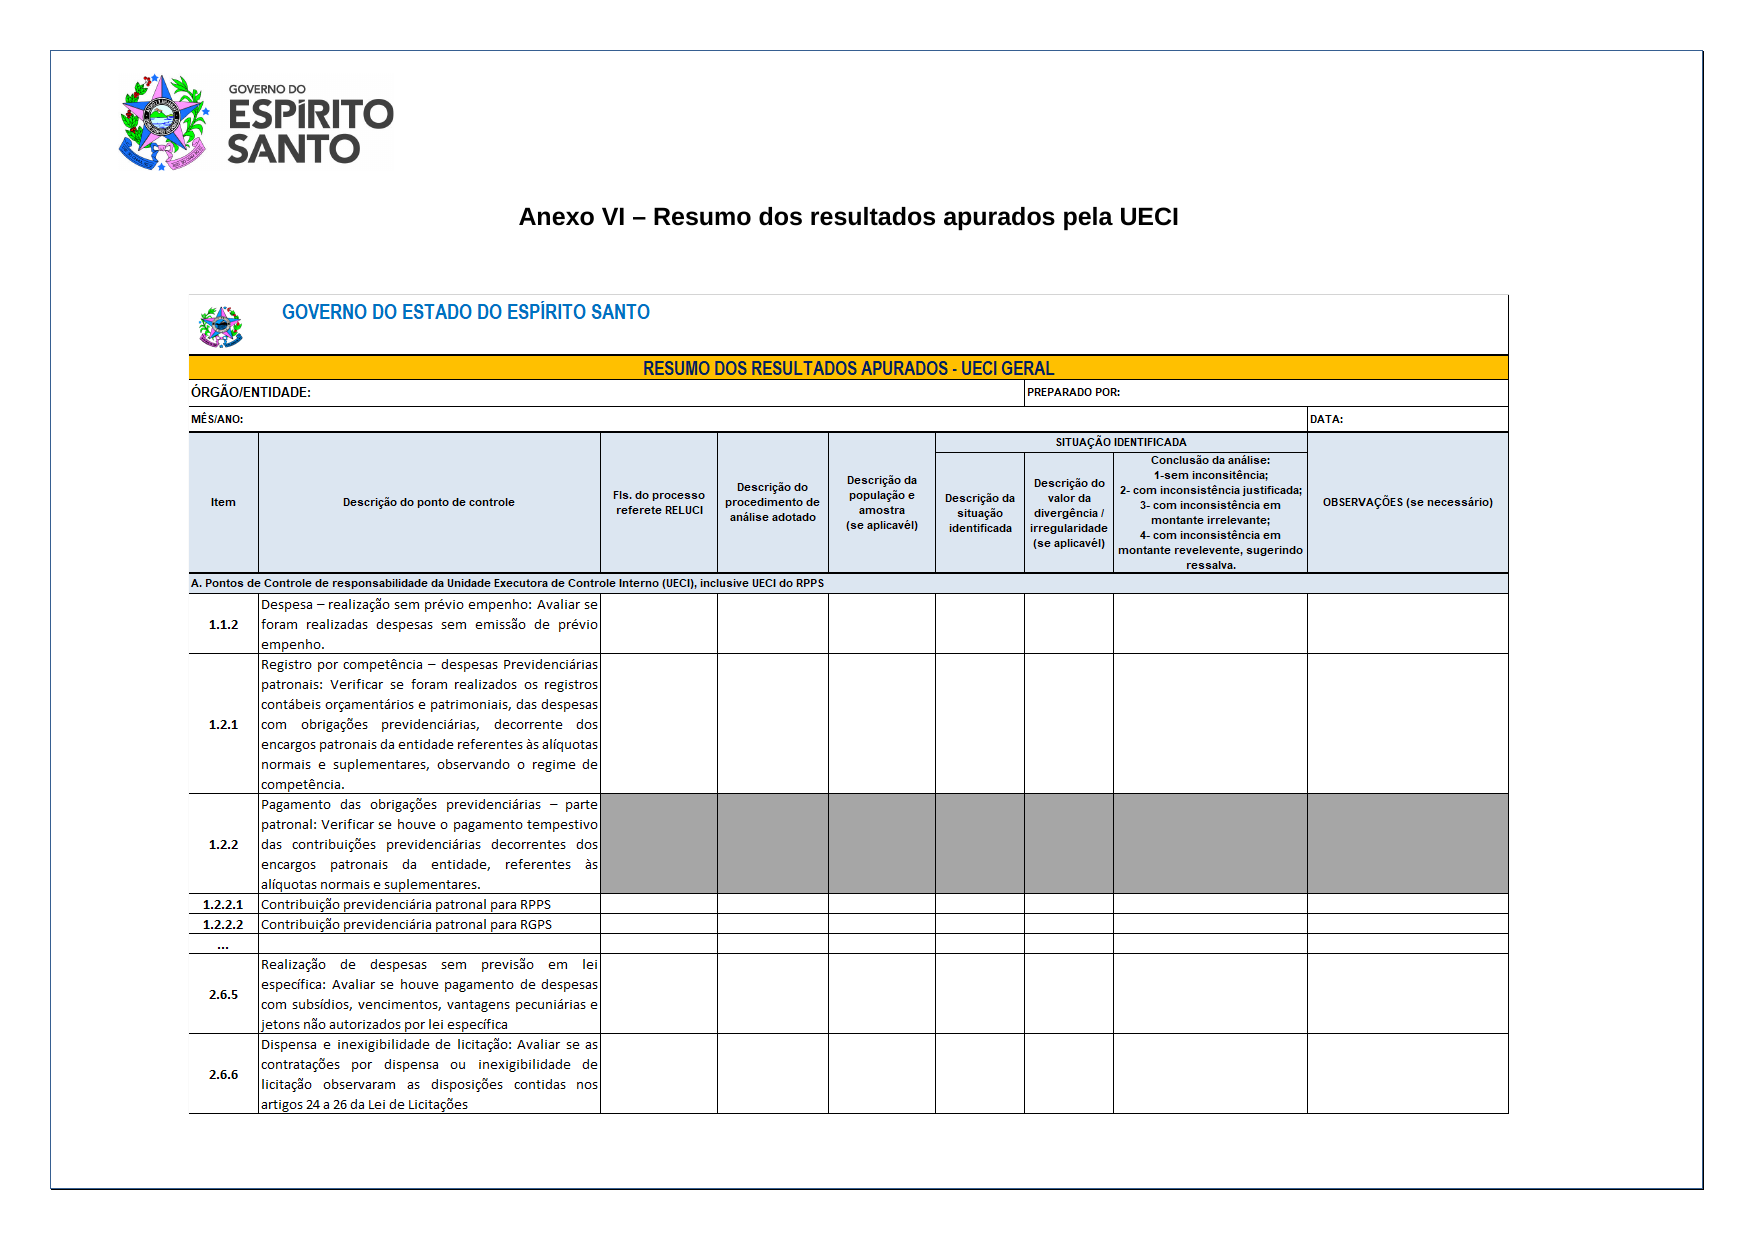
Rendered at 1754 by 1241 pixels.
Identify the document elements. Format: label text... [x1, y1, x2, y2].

subtitle Anexo VI – Resumo dos resultados apurados pela UECI [118, 202, 1580, 231]
picture [118, 73, 394, 171]
picture [188, 294, 1509, 1114]
